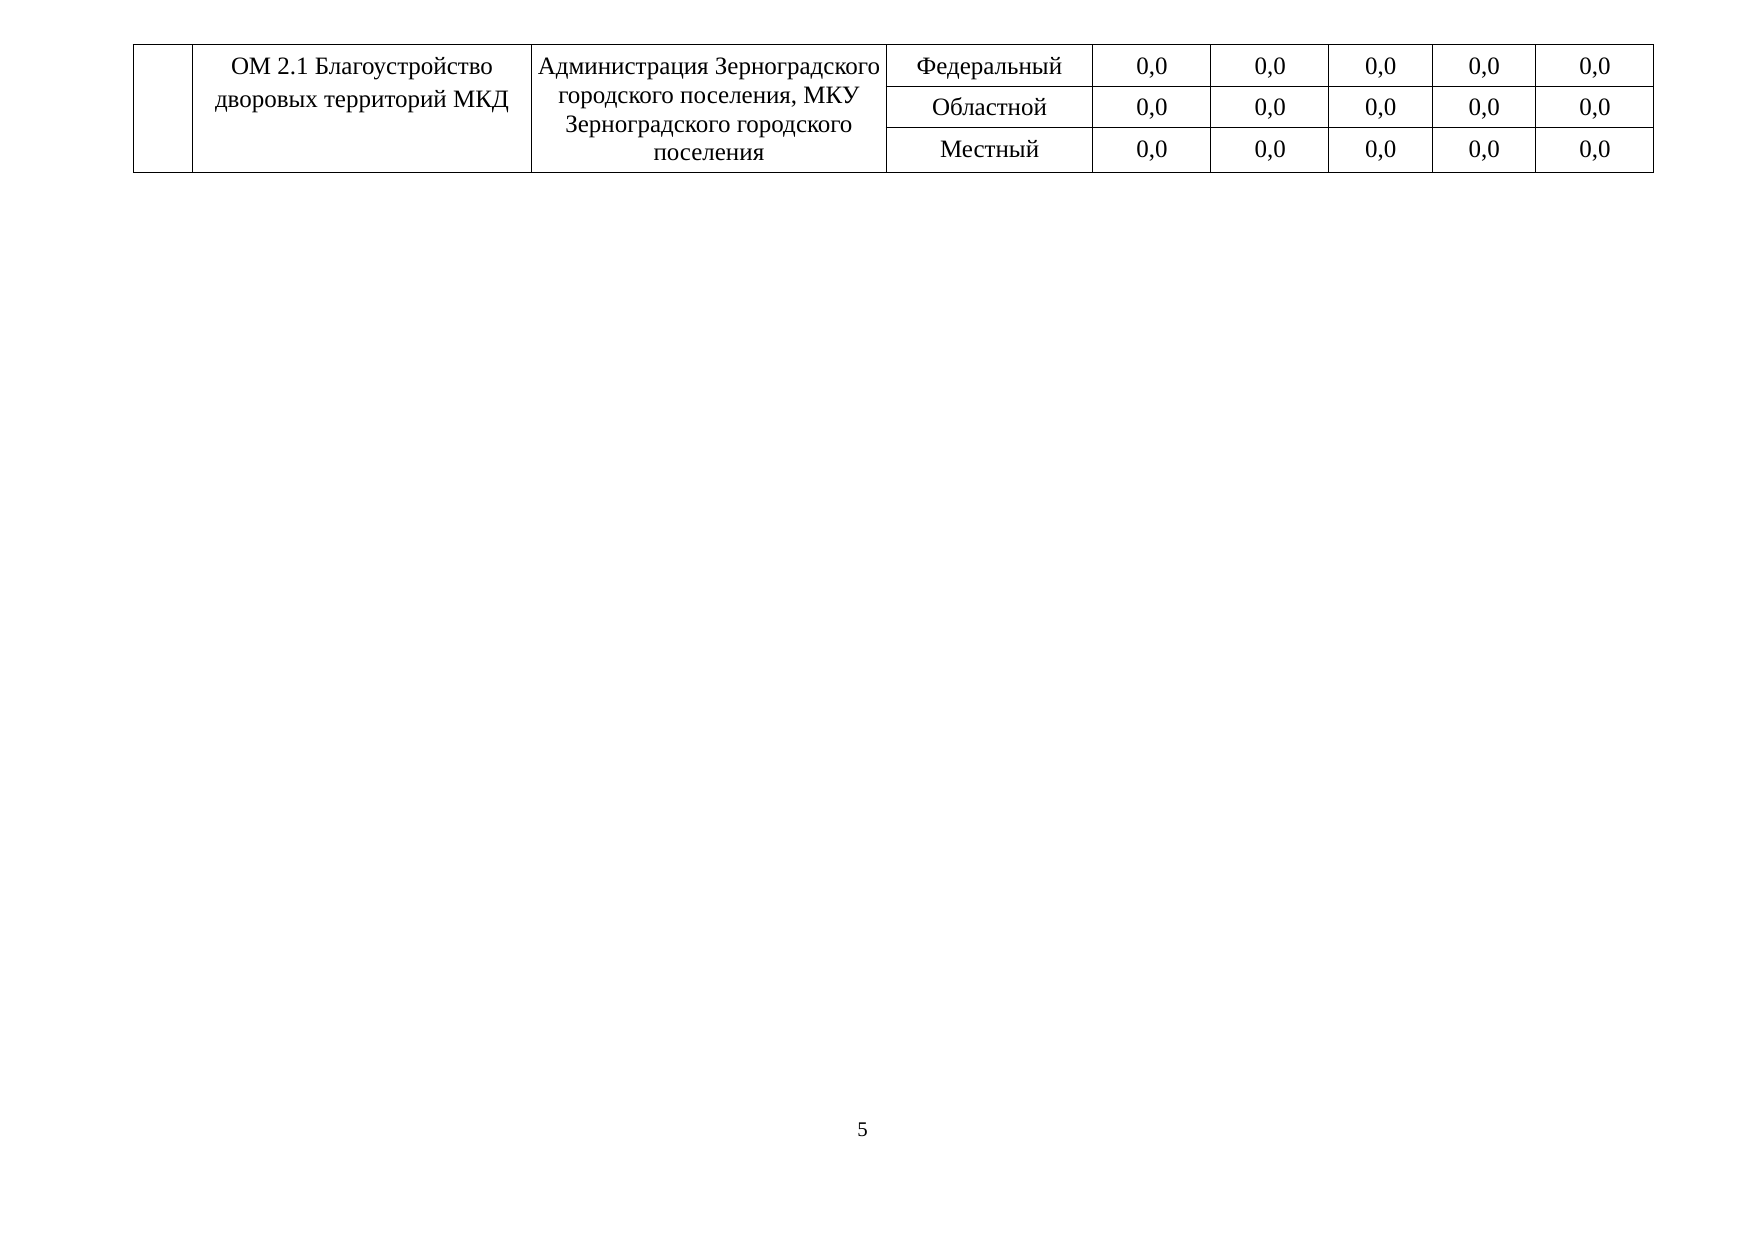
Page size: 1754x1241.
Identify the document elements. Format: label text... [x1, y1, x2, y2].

table_cell 0,0 [1536, 87, 1653, 127]
table_cell 0,0 [1211, 128, 1328, 172]
table_cell 0,0 [1093, 87, 1210, 127]
table_cell Областной [887, 87, 1092, 127]
table_cell 0,0 [1536, 128, 1653, 172]
table_cell 0,0 [1093, 128, 1210, 172]
table_cell 0,0 [1329, 87, 1432, 127]
table_cell 0,0 [1329, 128, 1432, 172]
table_cell Федеральный [887, 45, 1092, 86]
table_cell 0,0 [1433, 87, 1535, 127]
table_cell 0,0 [1433, 128, 1535, 172]
table_cell 0,0 [1329, 45, 1432, 86]
table_cell 0,0 [1536, 45, 1653, 86]
table_cell 0,0 [1211, 45, 1328, 86]
table_cell 0,0 [1211, 87, 1328, 127]
table_cell ОМ 2.1 Благоустройство дворовых территорий МКД [193, 45, 531, 172]
table_cell 0,0 [1433, 45, 1535, 86]
table_cell Местный [887, 128, 1092, 172]
table_cell 0,0 [1093, 45, 1210, 86]
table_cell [532, 45, 886, 172]
